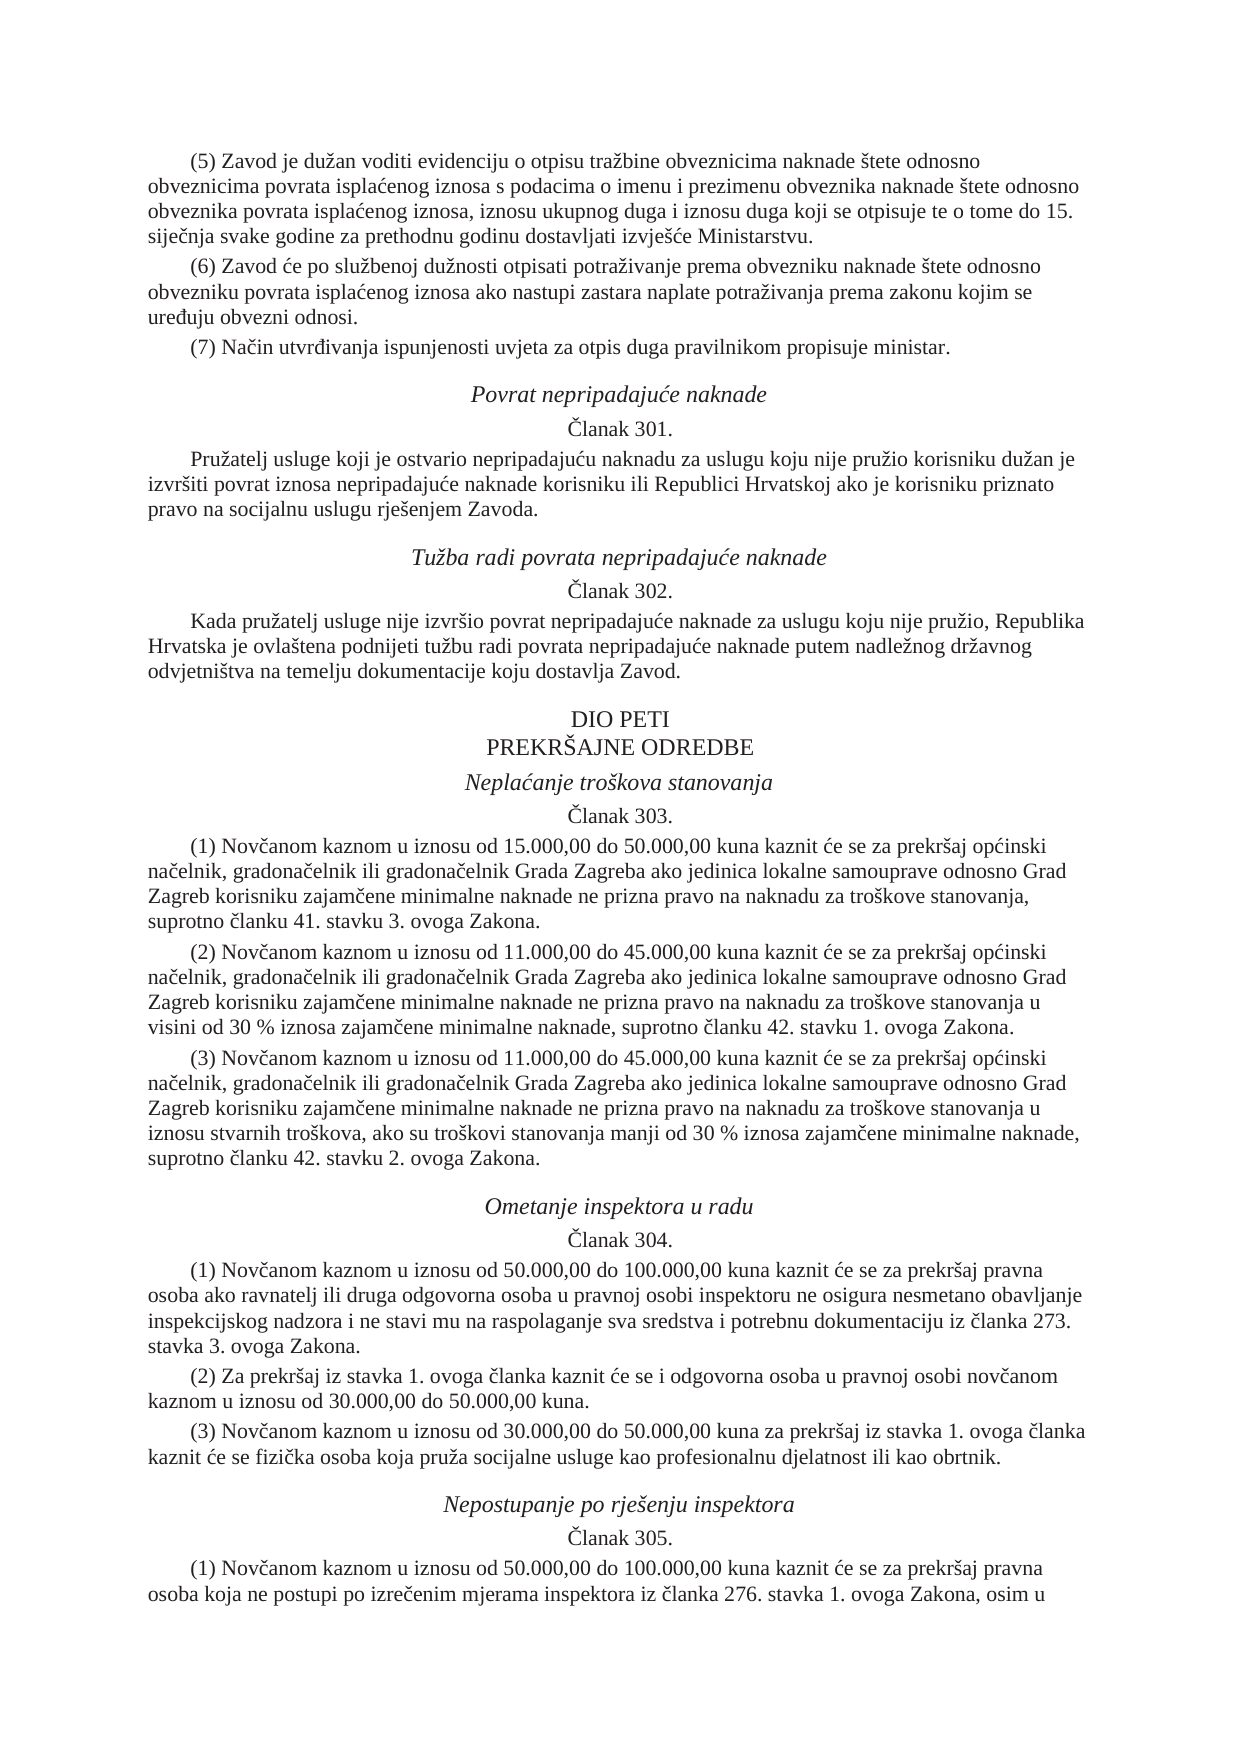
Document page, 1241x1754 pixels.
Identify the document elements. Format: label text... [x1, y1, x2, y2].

text Članak 301. [148, 416, 1093, 441]
text DIO PETI PREKRŠAJNE ODREDBE [148, 705, 1093, 760]
text Članak 304. [148, 1227, 1093, 1252]
text Pružatelj usluge koji je ostvario nepripadajuću naknadu za uslugu koju nije pružio korisniku dužan je izvršiti povrat iznosa nepripadajuće naknade korisniku ili Republici Hrvatskoj ako je korisniku priznato pravo na socijalnu uslugu rješenjem Zavoda. [148, 446, 1093, 521]
text Članak 305. [148, 1525, 1093, 1550]
text (3) Novčanom kaznom u iznosu od 11.000,00 do 45.000,00 kuna kaznit će se za prekršaj općinski načelnik, gradonačelnik ili gradonačelnik Grada Zagreba ako jedinica lokalne samouprave odnosno Grad Zagreb korisniku zajamčene minimalne naknade ne prizna pravo na naknadu za troškove stanovanja u iznosu stvarnih troškova, ako su troškovi stanovanja manji od 30 % iznosa zajamčene minimalne naknade, suprotno članku 42. stavku 2. ovoga Zakona. [148, 1044, 1093, 1171]
text Članak 302. [148, 578, 1093, 603]
text Kada pružatelj usluge nije izvršio povrat nepripadajuće naknade za uslugu koju nije pružio, Republika Hrvatska je ovlaštena podnijeti tužbu radi povrata nepripadajuće naknade putem nadležnog državnog odvjetništva na temelju dokumentacije koju dostavlja Zavod. [148, 608, 1093, 684]
text Ometanje inspektora u radu [148, 1192, 1093, 1219]
text (7) Način utvrđivanja ispunjenosti uvjeta za otpis duga pravilnikom propisuje ministar. [148, 334, 1093, 359]
text Neplaćanje troškova stanovanja [148, 768, 1093, 795]
text Tužba radi povrata nepripadajuće naknade [148, 543, 1093, 570]
text (5) Zavod je dužan voditi evidenciju o otpisu tražbine obveznicima naknade štete odnosno obveznicima povrata isplaćenog iznosa s podacima o imenu i prezimenu obveznika naknade štete odnosno obveznika povrata isplaćenog iznosa, iznosu ukupnog duga i iznosu duga koji se otpisuje te o tome do 15. siječnja svake godine za prethodnu godinu dostavljati izvješće Ministarstvu. [148, 148, 1093, 248]
text Povrat nepripadajuće naknade [148, 381, 1093, 408]
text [148, 1555, 1093, 1606]
text Nepostupanje po rješenju inspektora [148, 1490, 1093, 1518]
text (1) Novčanom kaznom u iznosu od 50.000,00 do 100.000,00 kuna kaznit će se za prekršaj pravna osoba ako ravnatelj ili druga odgovorna osoba u pravnoj osobi inspektoru ne osigura nesmetano obavljanje inspekcijskog nadzora i ne stavi mu na raspolaganje sva sredstva i potrebnu dokumentaciju iz članka 273. stavka 3. ovoga Zakona. [148, 1257, 1093, 1358]
text (6) Zavod će po službenoj dužnosti otpisati potraživanje prema obvezniku naknade štete odnosno obvezniku povrata isplaćenog iznosa ako nastupi zastara naplate potraživanja prema zakonu kojim se uređuju obvezni odnosi. [148, 253, 1093, 329]
text (2) Novčanom kaznom u iznosu od 11.000,00 do 45.000,00 kuna kaznit će se za prekršaj općinski načelnik, gradonačelnik ili gradonačelnik Grada Zagreba ako jedinica lokalne samouprave odnosno Grad Zagreb korisniku zajamčene minimalne naknade ne prizna pravo na naknadu za troškove stanovanja u visini od 30 % iznosa zajamčene minimalne naknade, suprotno članku 42. stavku 1. ovoga Zakona. [148, 939, 1093, 1039]
text Članak 303. [148, 803, 1093, 828]
text (2) Za prekršaj iz stavka 1. ovoga članka kaznit će se i odgovorna osoba u pravnoj osobi novčanom kaznom u iznosu od 30.000,00 do 50.000,00 kuna. [148, 1363, 1093, 1413]
text (1) Novčanom kaznom u iznosu od 15.000,00 do 50.000,00 kuna kaznit će se za prekršaj općinski načelnik, gradonačelnik ili gradonačelnik Grada Zagreba ako jedinica lokalne samouprave odnosno Grad Zagreb korisniku zajamčene minimalne naknade ne prizna pravo na naknadu za troškove stanovanja, suprotno članku 41. stavku 3. ovoga Zakona. [148, 833, 1093, 934]
